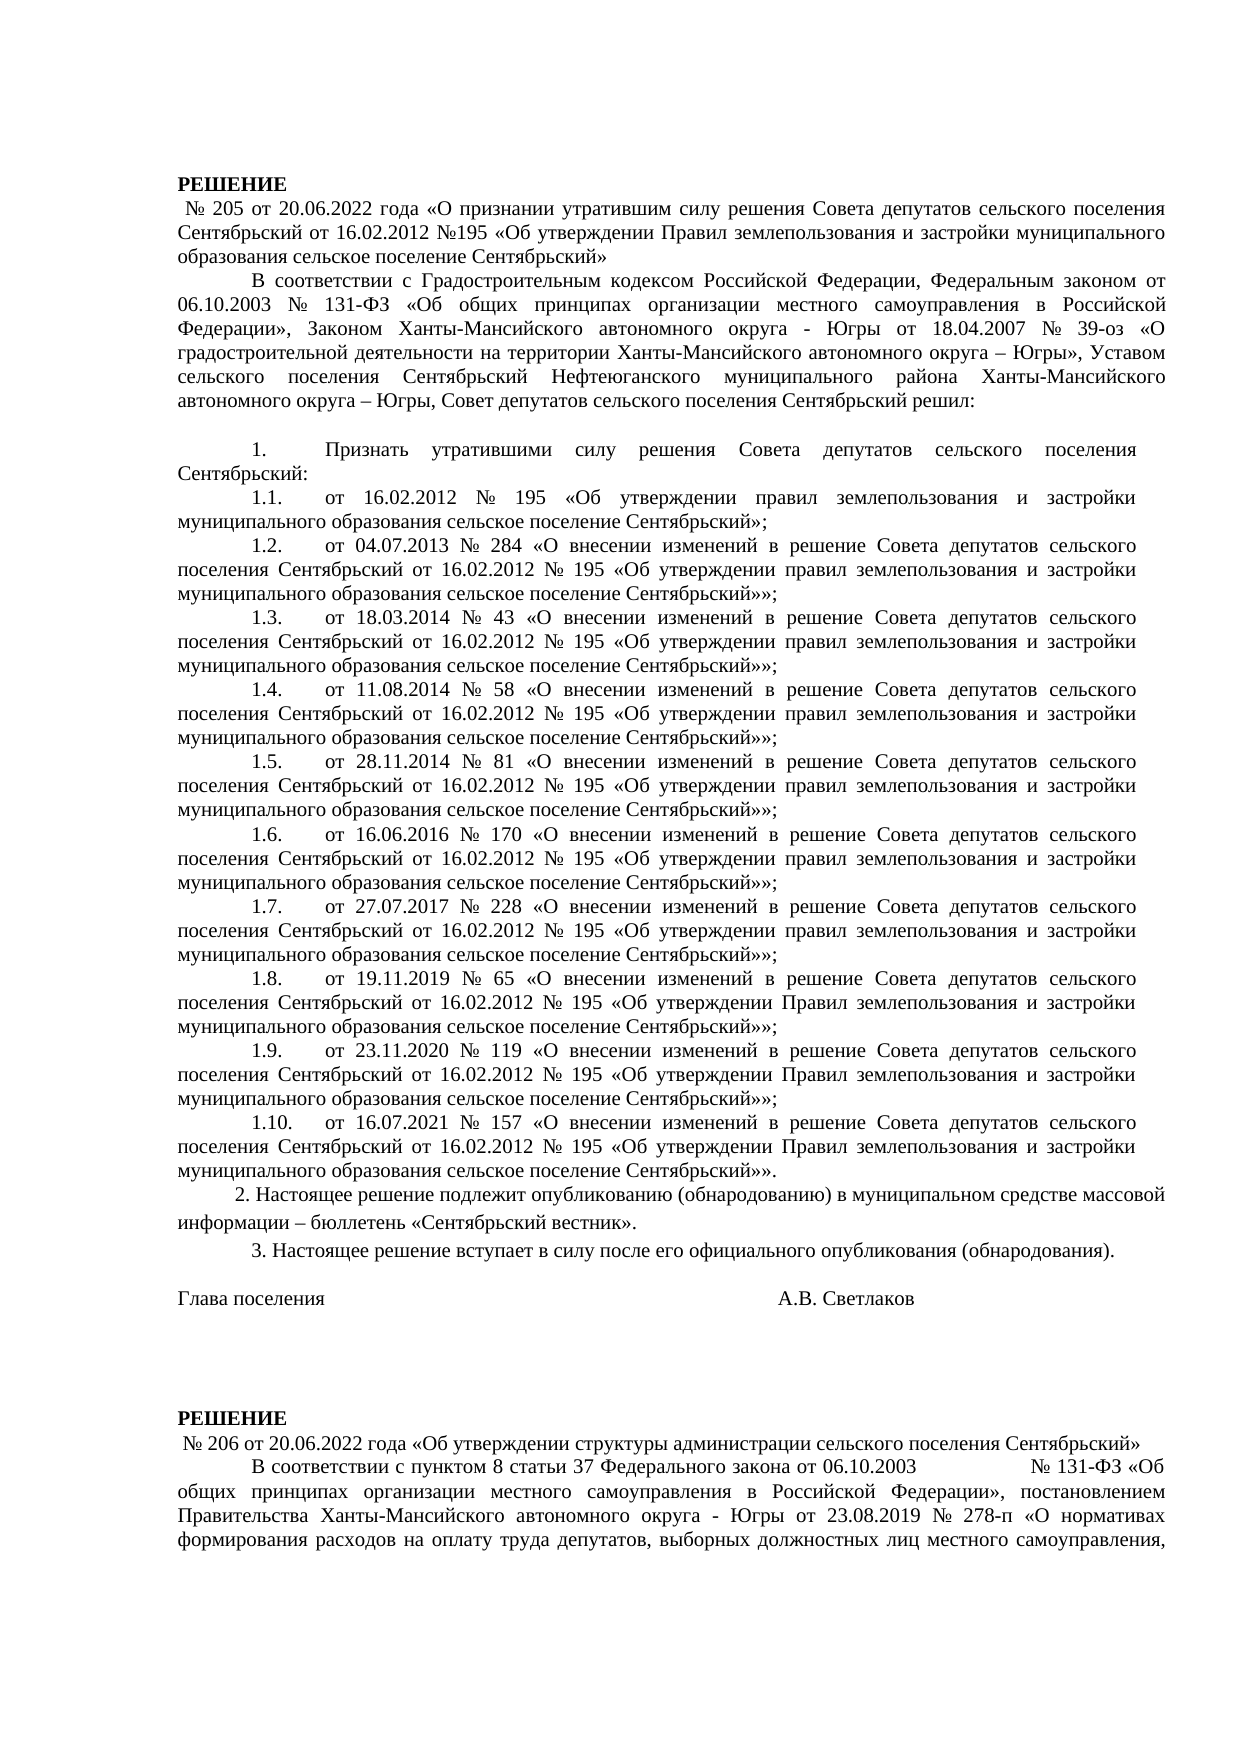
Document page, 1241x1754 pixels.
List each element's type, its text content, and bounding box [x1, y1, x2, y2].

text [177, 1454, 1167, 1551]
list Признать утратившими силу решения Совета депутатов сельского поселения Сентябрьский: [177, 436, 1137, 484]
list от 16.06.2016 № 170 «О внесении изменений в решение Совета депутатов сельского поселения Сентябрьский от 16.02.2012 № 195 «Об утверждении правил землепользования и застройки муниципального образования сельское поселение Сентябрьский»»; [177, 821, 1137, 894]
text № 205 от 20.06.2022 года «О признании утратившим силу решения Совета депутатов сельского поселения Сентябрьский от 16.02.2012 №195 «Об утверждении Правил землепользования и застройки муниципального образования сельское поселение Сентябрьский» [177, 196, 1167, 268]
list от 27.07.2017 № 228 «О внесении изменений в решение Совета депутатов сельского поселения Сентябрьский от 16.02.2012 № 195 «Об утверждении правил землепользования и застройки муниципального образования сельское поселение Сентябрьский»»; [177, 894, 1137, 966]
text РЕШЕНИЕ [177, 172, 1167, 196]
list от 11.08.2014 № 58 «О внесении изменений в решение Совета депутатов сельского поселения Сентябрьский от 16.02.2012 № 195 «Об утверждении правил землепользования и застройки муниципального образования сельское поселение Сентябрьский»»; [177, 677, 1137, 749]
text В соответствии с Градостроительным кодексом Российской Федерации, Федеральным законом от 06.10.2003 № 131-ФЗ «Об общих принципах организации местного самоуправления в Российской Федерации», Законом Ханты-Мансийского автономного округа - Югры от 18.04.2007 № 39-оз «О градостроительной деятельности на территории Ханты-Мансийского автономного округа – Югры», Уставом сельского поселения Сентябрьский Нефтеюганского муниципального района Ханты-Мансийского автономного округа – Югры, Совет депутатов сельского поселения Сентябрьский решил: [177, 268, 1167, 412]
list от 28.11.2014 № 81 «О внесении изменений в решение Совета депутатов сельского поселения Сентябрьский от 16.02.2012 № 195 «Об утверждении правил землепользования и застройки муниципального образования сельское поселение Сентябрьский»»; [177, 749, 1137, 821]
text № 206 от 20.06.2022 года «Об утверждении структуры администрации сельского поселения Сентябрьский» [177, 1430, 1167, 1454]
list от 18.03.2014 № 43 «О внесении изменений в решение Совета депутатов сельского поселения Сентябрьский от 16.02.2012 № 195 «Об утверждении правил землепользования и застройки муниципального образования сельское поселение Сентябрьский»»; [177, 605, 1137, 677]
list от 16.02.2012 № 195 «Об утверждении правил землепользования и застройки муниципального образования сельское поселение Сентябрьский»; [177, 484, 1137, 533]
text Глава поселения А.В. Светлаков [177, 1286, 1167, 1310]
text 3. Настоящее решение вступает в силу после его официального опубликования (обнародования). [177, 1238, 1167, 1262]
list от 16.07.2021 № 157 «О внесении изменений в решение Совета депутатов сельского поселения Сентябрьский от 16.02.2012 № 195 «Об утверждении Правил землепользования и застройки муниципального образования сельское поселение Сентябрьский»». [177, 1110, 1137, 1182]
text РЕШЕНИЕ [177, 1406, 1167, 1430]
text 2. Настоящее решение подлежит опубликованию (обнародованию) в муниципальном средстве массовой информации – бюллетень «Сентябрьский вестник». [177, 1182, 1167, 1234]
list от 23.11.2020 № 119 «О внесении изменений в решение Совета депутатов сельского поселения Сентябрьский от 16.02.2012 № 195 «Об утверждении Правил землепользования и застройки муниципального образования сельское поселение Сентябрьский»»; [177, 1038, 1137, 1110]
list от 19.11.2019 № 65 «О внесении изменений в решение Совета депутатов сельского поселения Сентябрьский от 16.02.2012 № 195 «Об утверждении Правил землепользования и застройки муниципального образования сельское поселение Сентябрьский»»; [177, 966, 1137, 1038]
list от 04.07.2013 № 284 «О внесении изменений в решение Совета депутатов сельского поселения Сентябрьский от 16.02.2012 № 195 «Об утверждении правил землепользования и застройки муниципального образования сельское поселение Сентябрьский»»; [177, 533, 1137, 605]
